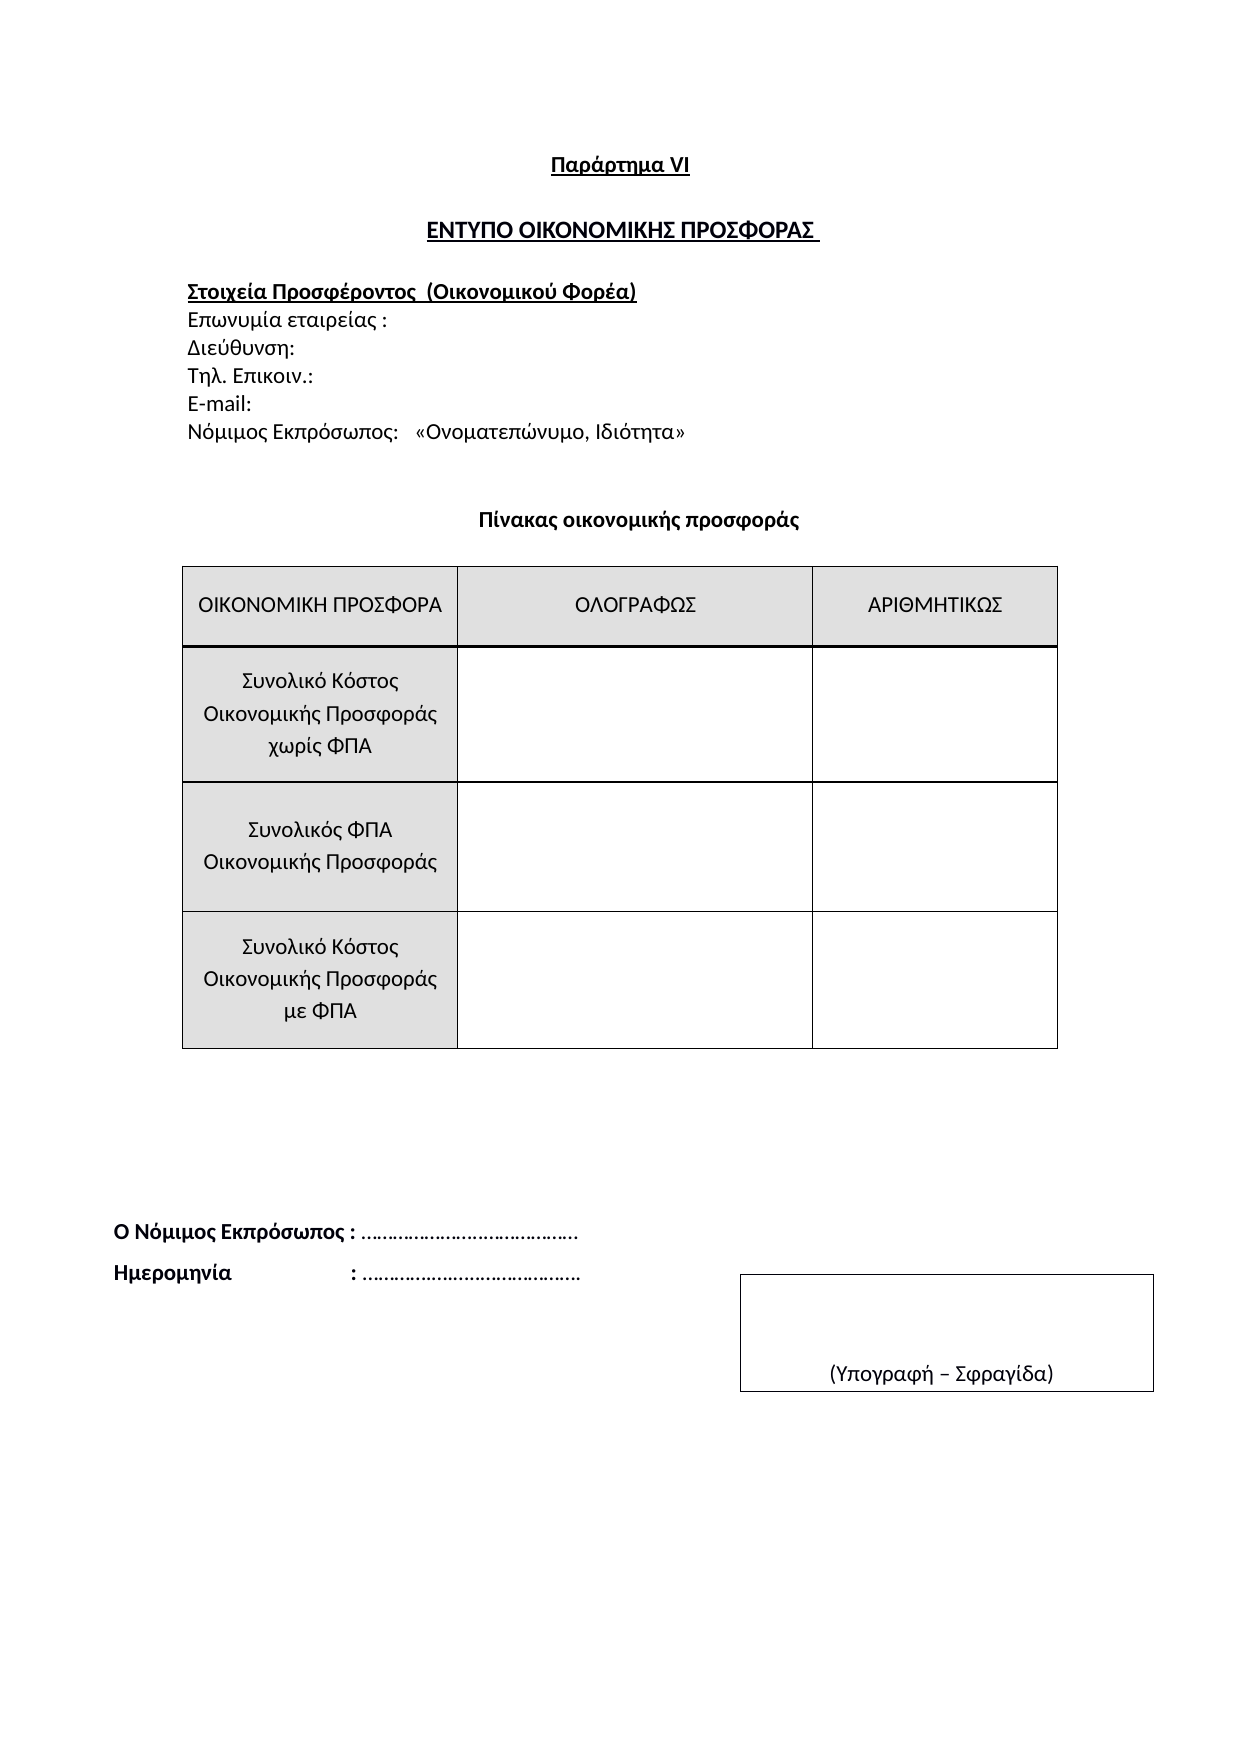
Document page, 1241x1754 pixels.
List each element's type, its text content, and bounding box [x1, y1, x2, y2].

text Ο Νόμιμος Εκπρόσωπος : …………………..……………… [114, 1217, 1053, 1246]
text Επωνυμία εταιρείας : [187, 305, 1053, 333]
table_cell [813, 912, 1057, 1048]
table_cell Συνολικός ΦΠΑ Οικονομικής Προσφοράς [183, 783, 457, 911]
table_cell [813, 783, 1057, 911]
text Ημερομηνία : ………….….…..………………. [581, 1258, 1053, 1286]
text Τηλ. Επικοιν.: [187, 361, 1053, 389]
text Στοιχεία Προσφέροντος (Οικονομικού Φορέα) [187, 277, 1053, 305]
table_cell [813, 648, 1057, 781]
table_header ΟΛΟΓΡΑΦΩΣ [458, 567, 812, 645]
table_header ΑΡΙΘΜΗΤΙΚΩΣ [813, 567, 1057, 645]
table_header ΟΙΚΟΝΟΜΙΚΗ ΠΡΟΣΦΟΡΑ [183, 567, 457, 645]
table_cell [458, 912, 812, 1048]
text E-mail: [187, 389, 1053, 417]
text Παράρτημα VΙ [187, 150, 1053, 178]
table_cell Συνολικό Κόστος Οικονομικής Προσφοράς χωρίς ΦΠΑ [183, 648, 457, 781]
table_cell Συνολικό Κόστος Οικονομικής Προσφοράς με ΦΠΑ [183, 912, 457, 1048]
text Διεύθυνση: [187, 333, 1053, 361]
table_cell [458, 648, 812, 781]
list Πίνακας οικονομικής προσφοράς [225, 505, 1053, 533]
table_cell [458, 783, 812, 911]
text ΕΝΤΥΠΟ ΟΙΚΟΝΟΜΙΚΗΣ ΠΡΟΣΦΟΡΑΣ [187, 214, 1053, 245]
text Νόμιμος Εκπρόσωπος: «Ονοματεπώνυμο, Ιδιότητα» [187, 417, 1053, 445]
